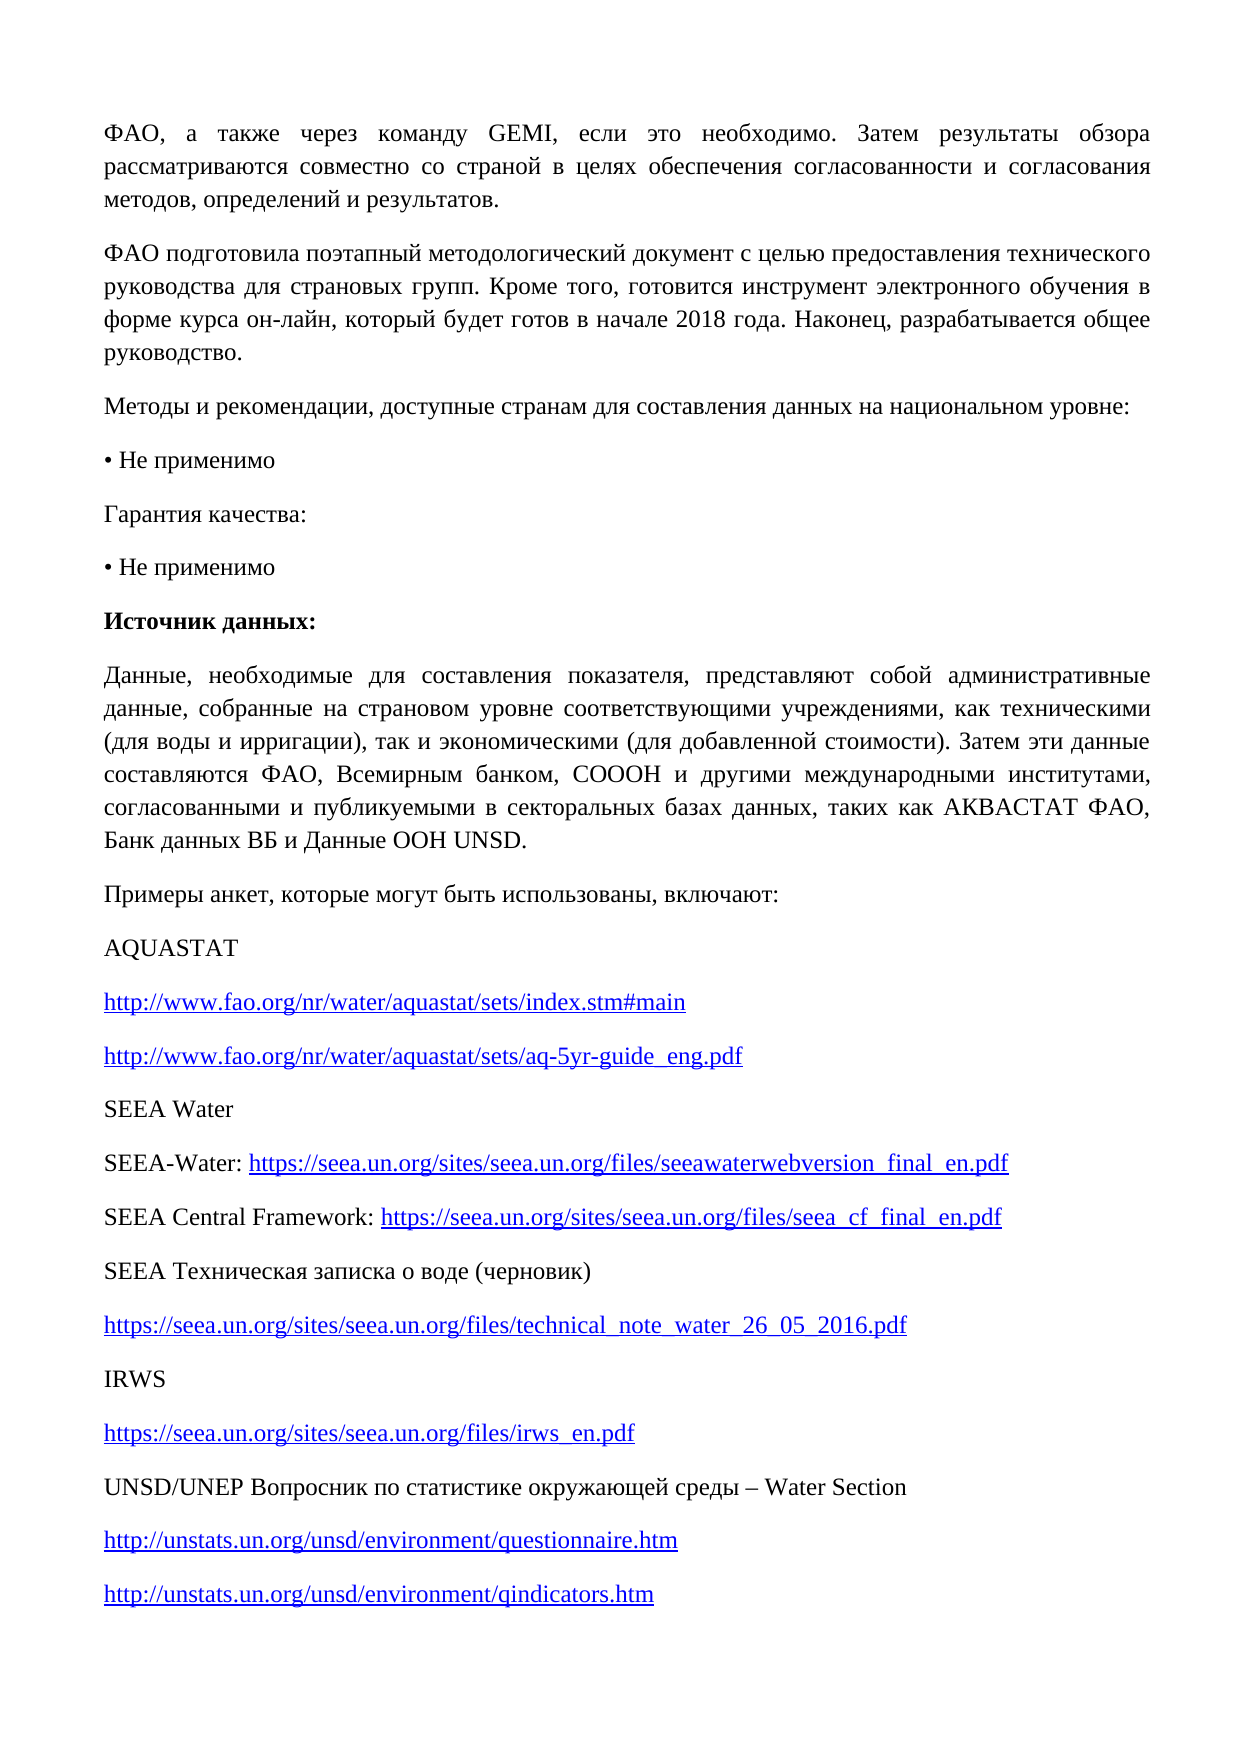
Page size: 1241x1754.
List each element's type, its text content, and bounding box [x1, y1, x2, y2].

text SEEA Water [103, 1094, 1152, 1123]
text https://seea.un.org/sites/seea.un.org/files/technical_note_water_26_05_2016.pdf [103, 1310, 1152, 1339]
text UNSD/UNEP Вопросник по статистике окружающей среды – Water Section [103, 1472, 1152, 1500]
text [103, 118, 1152, 213]
text http://www.fao.org/nr/water/aquastat/sets/index.stm#main [103, 987, 1152, 1016]
text Источник данных: [103, 606, 1152, 635]
text ФАО подготовила поэтапный методологический документ с целью предоставления технического руководства для страновых групп. Кроме того, готовится инструмент электронного обучения в форме курса он-лайн, который будет готов в начале 2018 года. Наконец, разрабатывается общее руководство. [103, 238, 1152, 366]
text Примеры анкет, которые могут быть использованы, включают: [103, 879, 1152, 908]
text SEEA Техническая записка о воде (черновик) [103, 1256, 1152, 1285]
text SEEA Central Framework: https://seea.un.org/sites/seea.un.org/files/seea_cf_final_en.pdf [103, 1202, 1152, 1231]
text http://unstats.un.org/unsd/environment/questionnaire.htm [103, 1525, 1152, 1554]
text IRWS [103, 1364, 1152, 1393]
text AQUASTAT [103, 933, 1152, 962]
text • Не применимо [103, 445, 1152, 473]
text http://www.fao.org/nr/water/aquastat/sets/aq-5yr-guide_eng.pdf [103, 1041, 1152, 1069]
text SEEA-Water: https://seea.un.org/sites/seea.un.org/files/seeawaterwebversion_final_en.pdf [103, 1148, 1152, 1177]
text Методы и рекомендации, доступные странам для составления данных на национальном уровне: [103, 391, 1152, 420]
text https://seea.un.org/sites/seea.un.org/files/irws_en.pdf [103, 1418, 1152, 1446]
text • Не применимо [103, 552, 1152, 581]
text Данные, необходимые для составления показателя, представляют собой административные данные, собранные на страновом уровне соответствующими учреждениями, как техническими (для воды и ирригации), так и экономическими (для добавленной стоимости). Затем эти данные составляются ФАО, Всемирным банком, СОООН и другими международными институтами, согласованными и публикуемыми в секторальных базах данных, таких как АКВАСТАТ ФАО, Банк данных ВБ и Данные ООН UNSD. [103, 660, 1152, 854]
text http://unstats.un.org/unsd/environment/qindicators.htm [103, 1579, 1152, 1608]
text Гарантия качества: [103, 499, 1152, 527]
